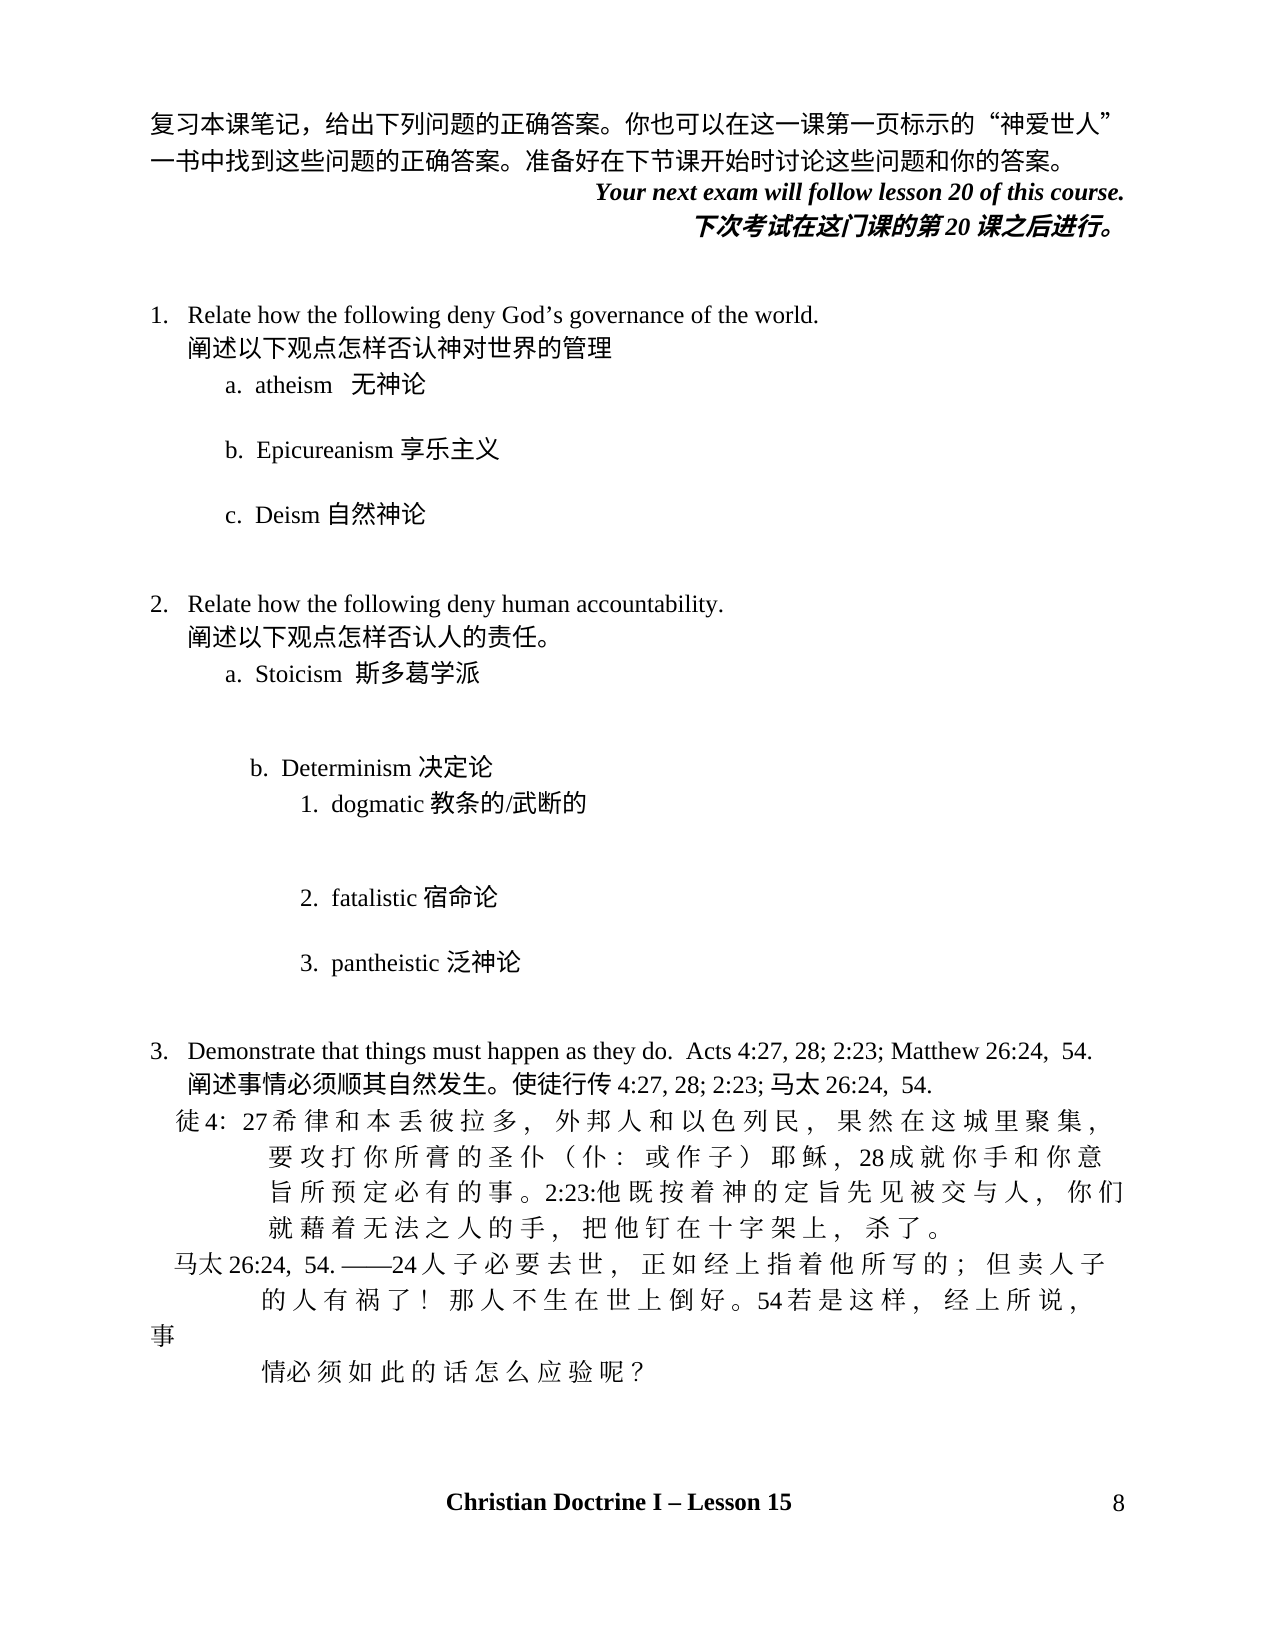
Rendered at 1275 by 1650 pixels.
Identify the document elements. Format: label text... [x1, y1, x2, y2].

text a. atheism 无神论 [150, 365, 1125, 401]
text 马太26:24, 54. ——24人 子 必 要 去 世 ， 正 如 经 上 指 着 他 所 写 的 ； 但 卖 人 子 [150, 1245, 1125, 1281]
text 的 人 有 祸 了 ！ 那 人 不 生 在 世 上 倒 好 。54若 是 这 样 ， 经 上 所 说 ， 事 [150, 1281, 1125, 1353]
text b. Epicureanism 享乐主义 [150, 430, 1125, 466]
text 阐述以下观点怎样否认人的责任。 [187, 617, 1125, 654]
text Your next exam will follow lesson 20 of this course. [150, 177, 1125, 206]
text c. Deism 自然神论 [150, 495, 1125, 531]
text 阐述以下观点怎样否认神对世界的管理 [187, 329, 1125, 365]
text 旨 所 预 定 必 有 的 事 。2:23:他 既 按 着 神 的 定 旨 先 见 被 交 与 人 ， 你 们 [175, 1173, 1125, 1209]
text 3. pantheistic 泛神论 [150, 942, 1125, 979]
text 徒4：27希 律 和 本 丢 彼 拉 多 ， 外 邦 人 和 以 色 列 民 ， 果 然 在 这 城 里 聚 集 ， [175, 1101, 1125, 1137]
text 2. fatalistic 宿命论 [150, 877, 1125, 914]
text 阐述事情必须顺其自然发生。使徒行传4:27, 28; 2:23; 马太26:24, 54. [150, 1065, 1125, 1101]
list Relate how the following deny human accountability. [150, 589, 1125, 617]
text 1. dogmatic 教条的/武断的 [150, 784, 1125, 820]
text 复习本课笔记，给出下列问题的正确答案。你也可以在这一课第一页标示的“神爱世人”一书中找到这些问题的正确答案。准备好在下节课开始时讨论这些问题和你的答案。 [150, 105, 1125, 177]
text a. Stoicism 斯多葛学派 [150, 654, 1125, 690]
text 就 藉 着 无 法 之 人 的 手 ， 把 他 钉 在 十 字 架 上 ， 杀 了 。 [175, 1209, 1125, 1245]
text b. Determinism 决定论 [250, 747, 1125, 784]
text 情必 须 如 此 的 话 怎 么 应 验 呢 ？ [150, 1353, 1125, 1389]
text 下次考试在这门课的第20课之后进行。 [150, 206, 1125, 242]
list Relate how the following deny God’s governance of the world. [150, 300, 1125, 329]
list Demonstrate that things must happen as they do. Acts 4:27, 28; 2:23; Matthew 26:24, 54. [150, 1036, 1125, 1065]
text 要 攻 打 你 所 膏 的 圣 仆 （ 仆 ： 或 作 子 ） 耶 稣 ，28成 就 你 手 和 你 意 [175, 1137, 1125, 1173]
